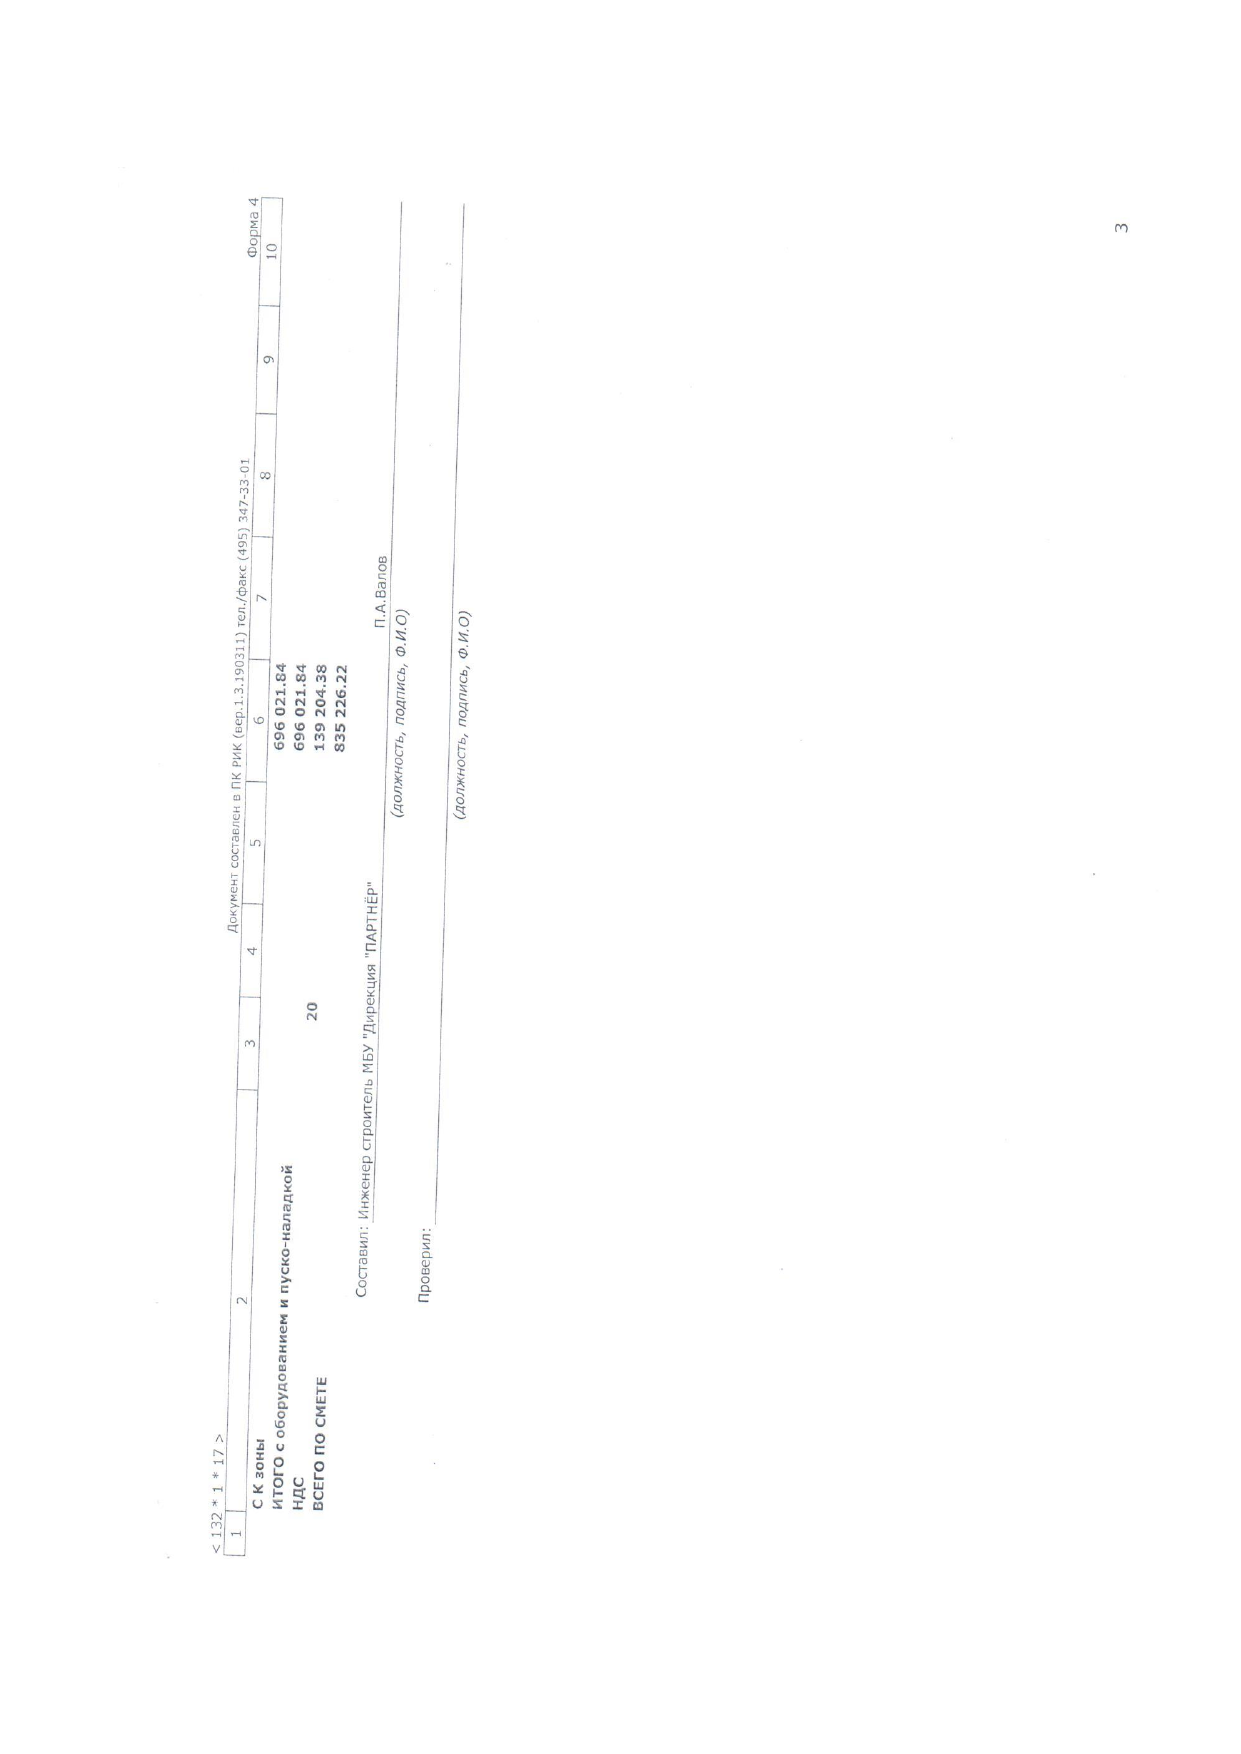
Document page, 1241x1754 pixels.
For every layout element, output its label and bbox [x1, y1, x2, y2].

picture [118, 167, 1182, 1630]
